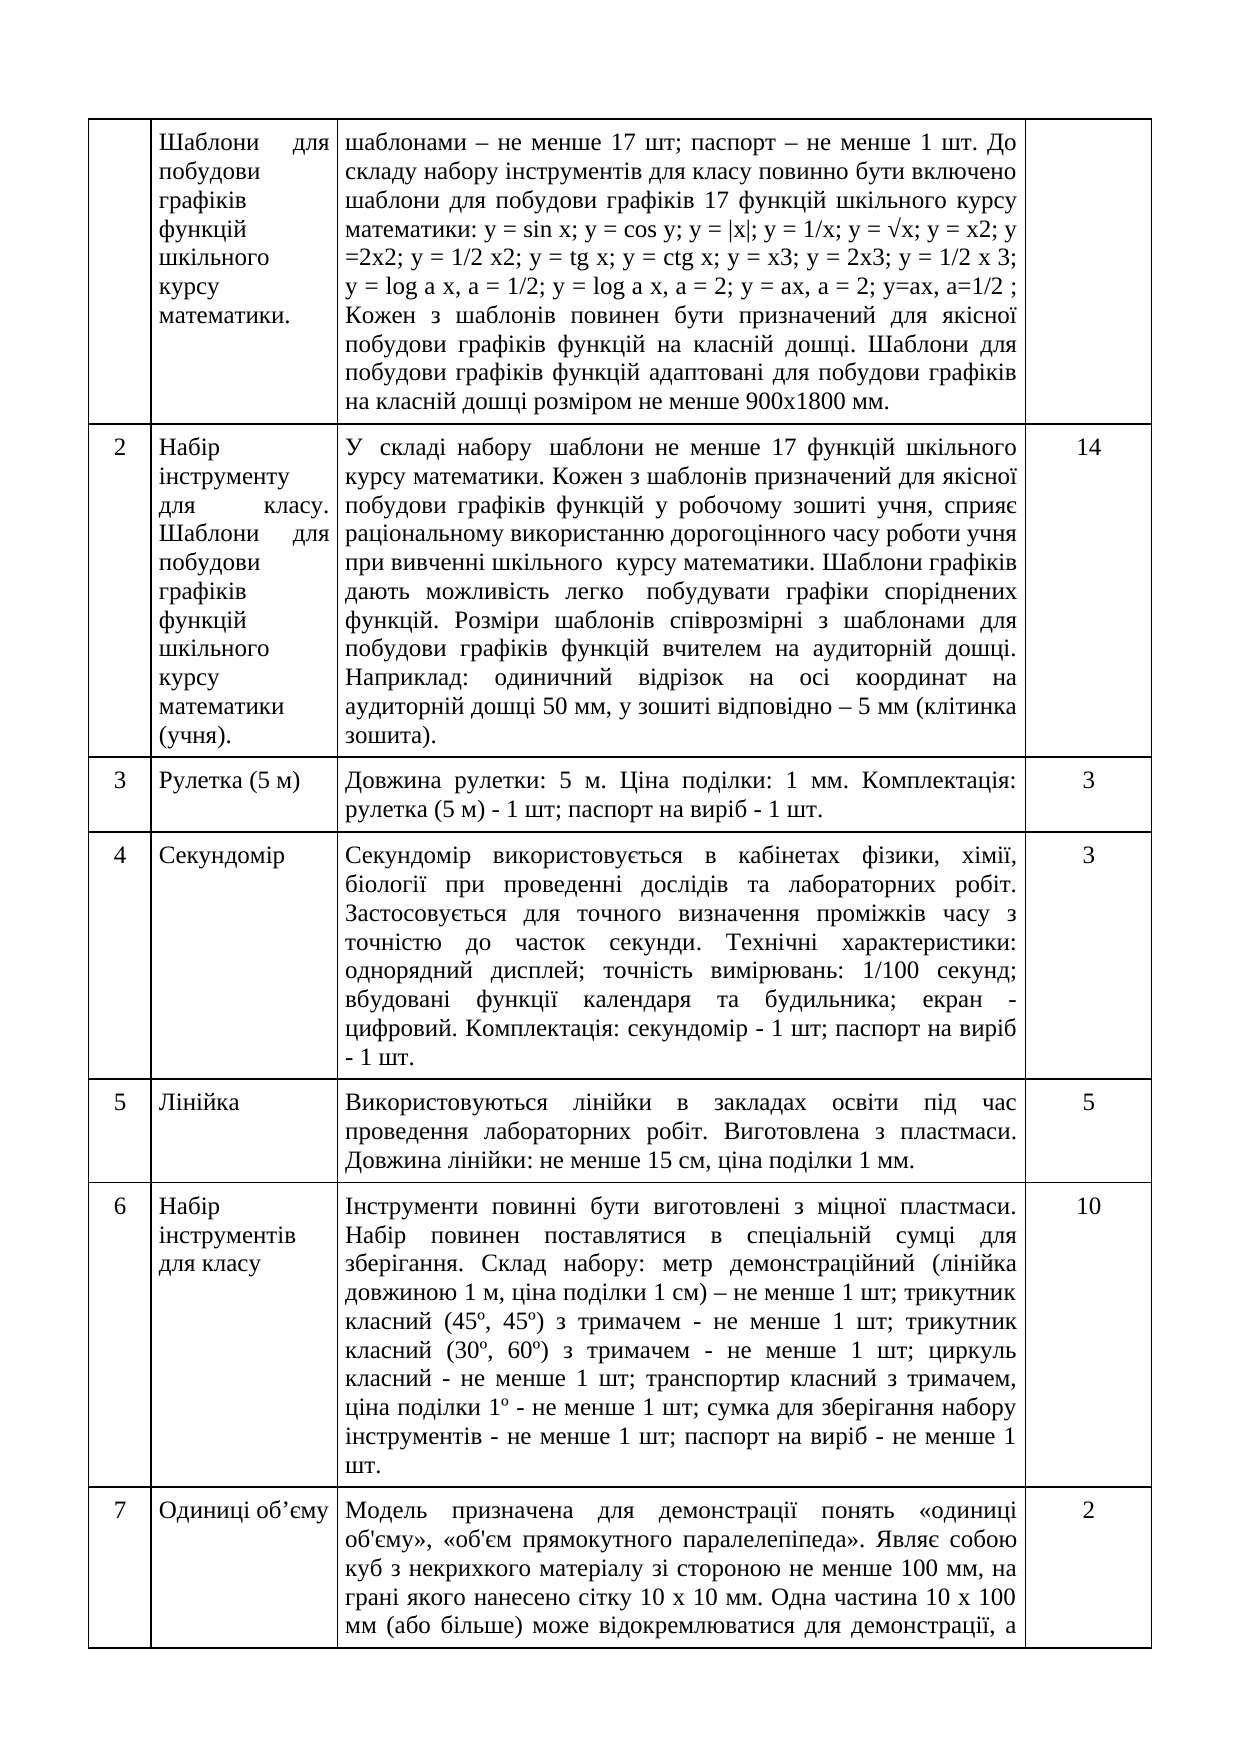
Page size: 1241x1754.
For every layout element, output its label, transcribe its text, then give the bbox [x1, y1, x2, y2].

table_cell 3 [1026, 833, 1151, 1078]
table_cell 3 [89, 758, 150, 831]
table_cell 1 [89, 120, 150, 423]
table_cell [338, 1488, 1025, 1647]
table_cell Секундомір використовується в кабінетах фізики, хімії, біології при проведенні дослідів та лабораторних робіт. Застосовується для точного визначення проміжків часу з точністю до часток секунди. Технічні характеристики: однорядний дисплей; точність вимірювань: 1/100 секунд; вбудовані функції календаря та будильника; екран - цифровий. Комплектація: секундомір - 1 шт; паспорт на виріб - 1 шт. [338, 833, 1025, 1078]
table_cell 14 [1026, 425, 1151, 756]
table_cell У складі набору шаблони не менше 17 функцій шкільного курсу математики. Кожен з шаблонів призначений для якісної побудови графіків функцій у робочому зошиті учня, сприяє раціональному використанню дорогоцінного часу роботи учня при вивченні шкільного курсу математики. Шаблони графіків дають можливість легко побудувати графіки споріднених функцій. Розміри шаблонів співрозмірні з шаблонами для побудови графіків функцій вчителем на аудиторній дошці. Наприклад: одиничний відрізок на осі координат на аудиторній дошці 50 мм, у зошиті відповідно – 5 мм (клітинка зошита). [338, 425, 1025, 756]
table_cell 4 [89, 833, 150, 1078]
table_cell Набір інструменту для класу. Шаблони для побудови графіків функцій шкільного курсу математики (учня). [152, 425, 337, 756]
table_cell Набір інструментів для класу [152, 1183, 337, 1486]
table_cell Довжина рулетки: 5 м. Ціна поділки: 1 мм. Комплектація: рулетка (5 м) - 1 шт; паспорт на виріб - 1 шт. [338, 758, 1025, 831]
table_cell 2 [1026, 120, 1151, 423]
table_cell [152, 120, 337, 423]
table_cell 2 [89, 425, 150, 756]
table_cell Інструменти повинні бути виготовлені з міцної пластмаси. Набір повинен поставлятися в спеціальній сумці для зберігання. Склад набору: метр демонстраційний (лінійка довжиною 1 м, ціна поділки 1 см) – не менше 1 шт; трикутник класний (45º, 45º) з тримачем - не менше 1 шт; трикутник класний (30º, 60º) з тримачем - не менше 1 шт; циркуль класний - не менше 1 шт; транспортир класний з тримачем, ціна поділки 1º - не менше 1 шт; сумка для зберігання набору інструментів - не менше 1 шт; паспорт на виріб - не менше 1 шт. [338, 1183, 1025, 1486]
table_cell 5 [89, 1080, 150, 1182]
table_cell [338, 120, 1025, 423]
table_cell 6 [89, 1183, 150, 1486]
table_cell Використовуються лінійки в закладах освіти під час проведення лабораторних робіт. Виготовлена з пластмаси. Довжина лінійки: не менше 15 см, ціна поділки 1 мм. [338, 1080, 1025, 1182]
table_cell 2 [1026, 1488, 1151, 1647]
table_cell Секундомір [152, 833, 337, 1078]
table_cell 5 [1026, 1080, 1151, 1182]
table_cell Одиниці об’єму [152, 1488, 337, 1647]
table_cell 10 [1026, 1183, 1151, 1486]
table_cell Рулетка (5 м) [152, 758, 337, 831]
table_cell 7 [89, 1488, 150, 1647]
table_cell Лінійка [152, 1080, 337, 1182]
table_cell 3 [1026, 758, 1151, 831]
